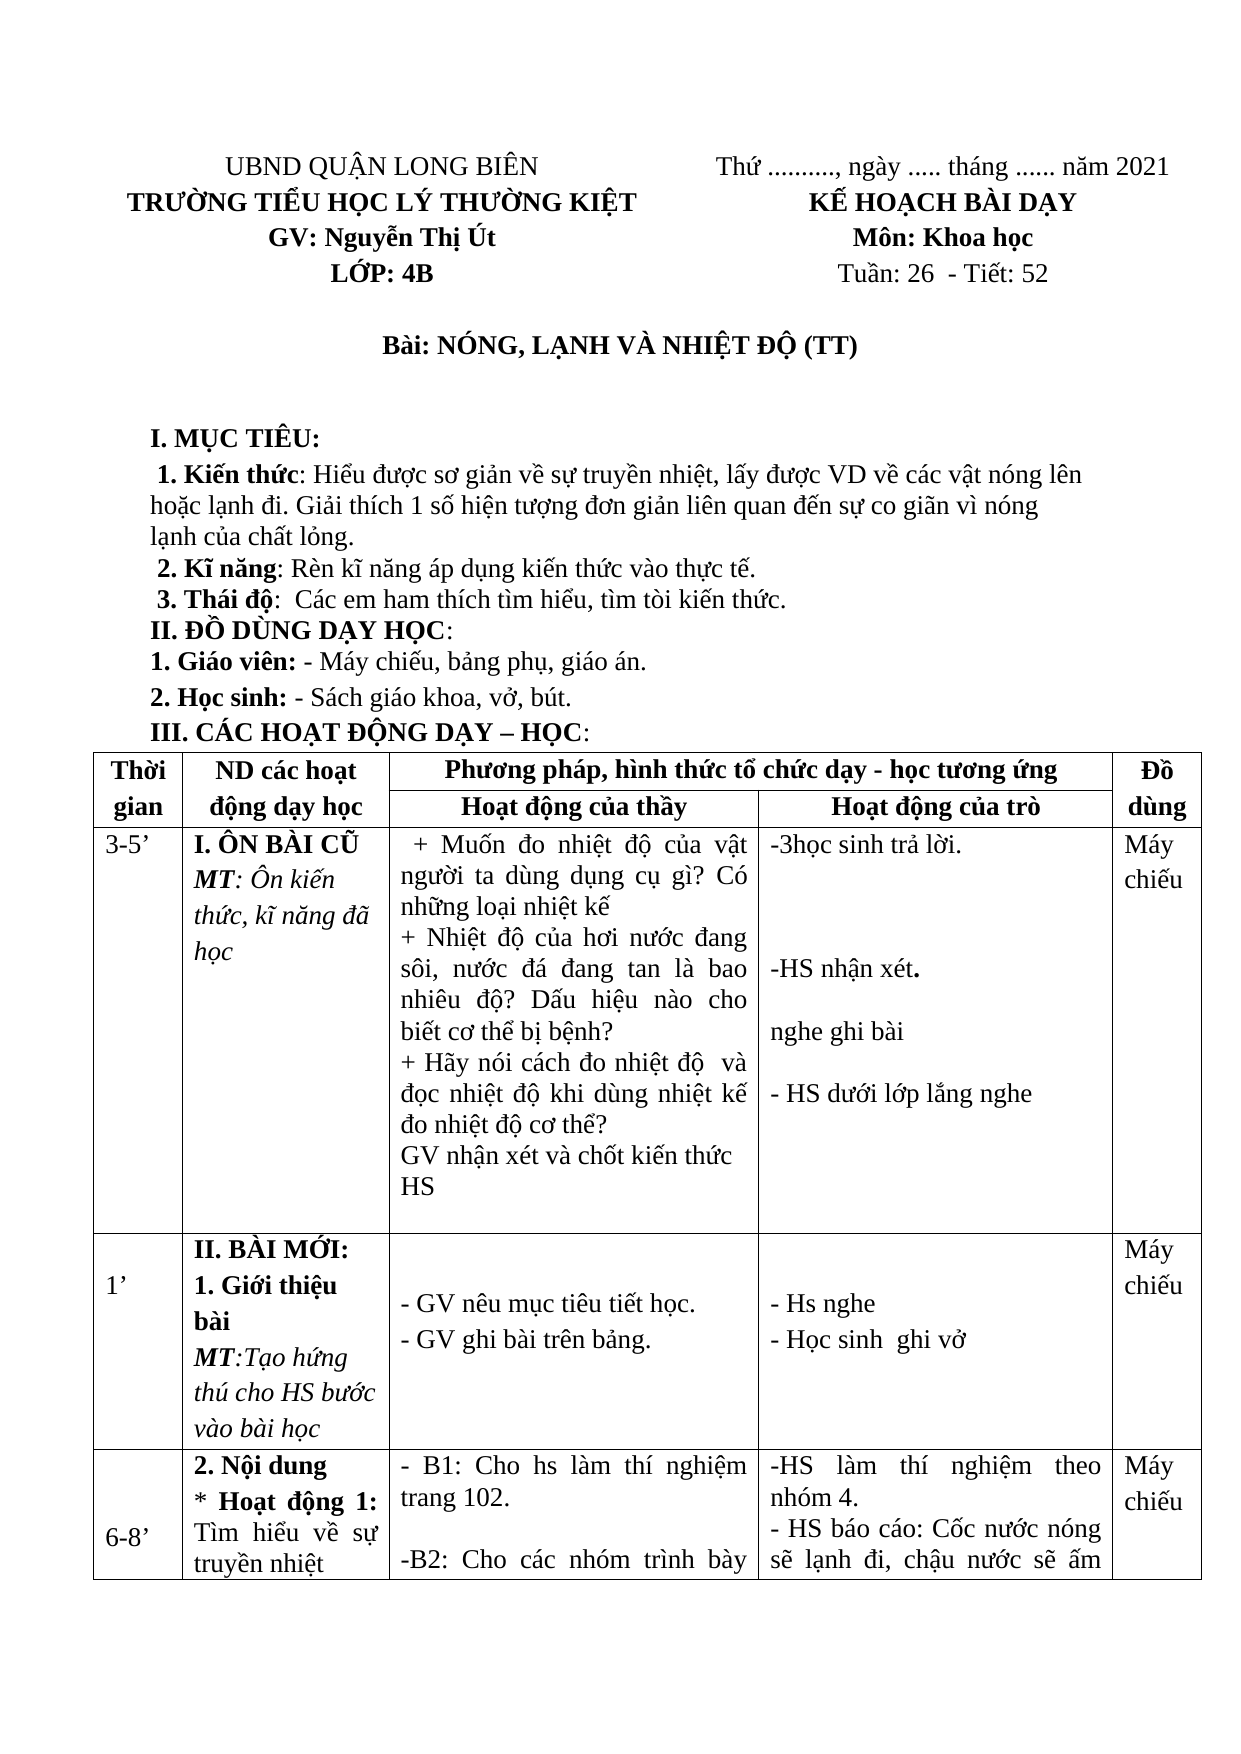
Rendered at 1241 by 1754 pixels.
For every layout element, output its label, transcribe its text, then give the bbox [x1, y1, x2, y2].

table_cell II. BÀI MỚI: 1. Giới thiệu bài MT:Tạo hứng thú cho HS bước vào bài học [183, 1234, 389, 1448]
table_cell Máy chiếu [1113, 1234, 1201, 1448]
table_cell 6-8’ [94, 1450, 182, 1579]
table_cell -3học sinh trả lời. -HS nhận xét. nghe ghi bài - HS dưới lớp lắng nghe [759, 828, 1112, 1233]
table_cell + Muốn đo nhiệt độ của vật người ta dùng dụng cụ gì? Có những loại nhiệt kế + Nhiệt độ của hơi nước đang sôi, nước đá đang tan là bao nhiêu độ? Dấu hiệu nào cho biết cơ thể bị bệnh? + Hãy nói cách đo nhiệt độ và đọc nhiệt độ khi dùng nhiệt kế đo nhiệt độ cơ thể? GV nhận xét và chốt kiến thức HS [390, 828, 758, 1233]
table_header Thời gian [94, 753, 182, 827]
text II. ĐỒ DÙNG DẠY HỌC: [150, 614, 1090, 645]
table_cell Máy chiếu [1113, 828, 1201, 1233]
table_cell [759, 1450, 1112, 1579]
table_cell Hoạt động của thầy [390, 791, 758, 827]
table_header Phương pháp, hình thức tổ chức dạy - học tương ứng [390, 753, 1112, 789]
table_cell - Hs nghe - Học sinh ghi vở [759, 1234, 1112, 1448]
text III. CÁC HOẠT ĐỘNG DẠY – HỌC: [150, 717, 1090, 748]
table_cell Hoạt động của trò [759, 791, 1112, 827]
table_header Thứ .........., ngày ..... tháng ...... năm 2021 KẾ HOẠCH BÀI DẠY Môn: Khoa học Tuần: 26 - Tiết: 52 [670, 150, 1216, 293]
table_cell - GV nêu mục tiêu tiết học. - GV ghi bài trên bảng. [390, 1234, 758, 1448]
text 3. Thái độ: Các em ham thích tìm hiểu, tìm tòi kiến thức. [150, 583, 1090, 614]
text 2. Học sinh: - Sách giáo khoa, vở, bút. [150, 681, 1090, 712]
table_cell 3-5’ [94, 828, 182, 1233]
table_header Đồ dùng [1113, 753, 1201, 827]
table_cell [183, 1450, 389, 1579]
table_header ND các hoạt động dạy học [183, 753, 389, 827]
text 1. Giáo viên: - Máy chiếu, bảng phụ, giáo án. [150, 645, 1090, 676]
table_cell I. ÔN BÀI CŨ MT: Ôn kiến thức, kĩ năng đã học [183, 828, 389, 1233]
table_cell Máy chiếu [1113, 1450, 1201, 1579]
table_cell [390, 1450, 758, 1579]
text Bài: NÓNG, LẠNH VÀ NHIỆT ĐỘ (TT) [150, 329, 1090, 360]
text I. MỤC TIÊU: [150, 422, 1090, 454]
text 1. Kiến thức: Hiểu được sơ giản về sự truyền nhiệt, lấy được VD về các vật nóng lên hoặc lạnh đi. Giải thích 1 số hiện tượng đơn giản liên quan đến sự co giãn vì nóng lạnh của chất lỏng. [150, 458, 1090, 552]
table_cell 1’ [94, 1234, 182, 1448]
text 2. Kĩ năng: Rèn kĩ năng áp dụng kiến thức vào thực tế. [150, 552, 1090, 583]
table_header UBND QUẬN LONG BIÊN TRƯỜNG TIỂU HỌC LÝ THƯỜNG KIỆT GV: Nguyễn Thị Út LỚP: 4B [94, 150, 670, 293]
